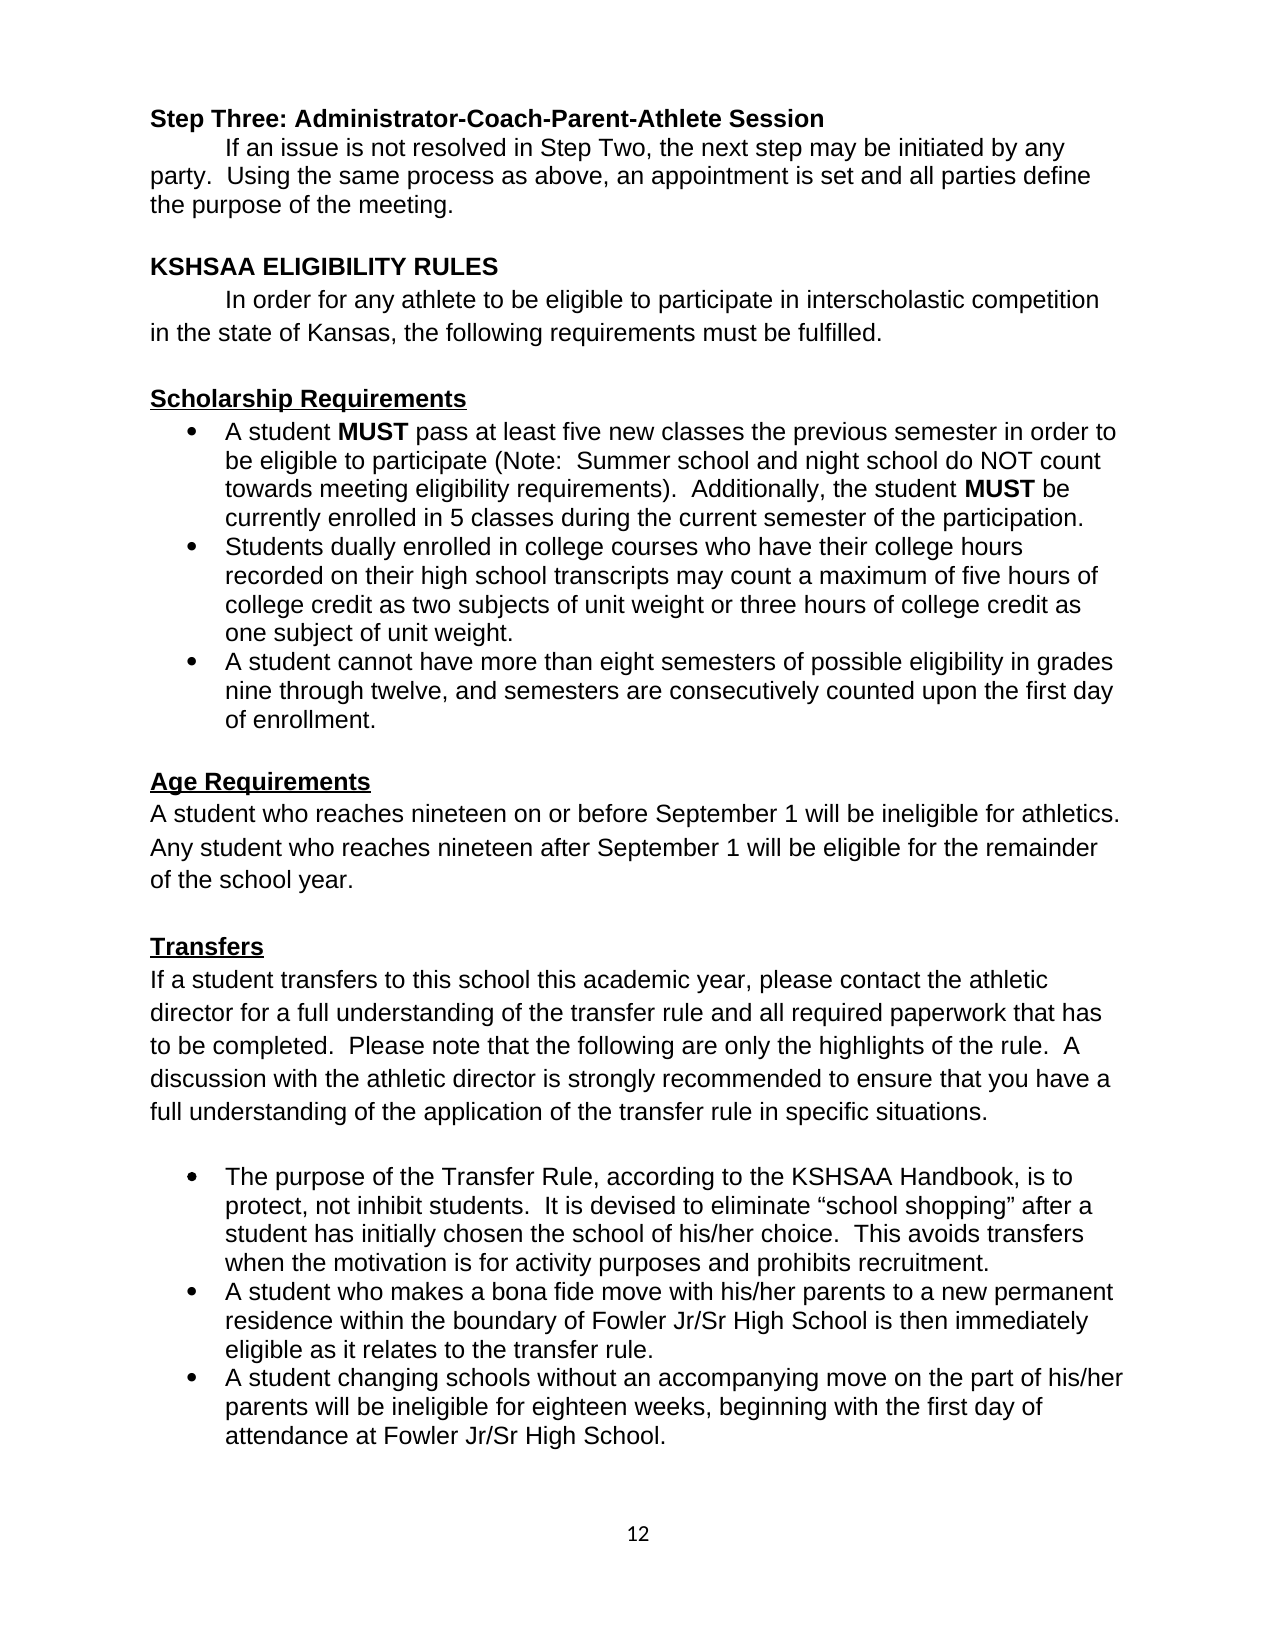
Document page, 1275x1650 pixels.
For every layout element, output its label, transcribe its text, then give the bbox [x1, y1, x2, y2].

list A student MUST pass at least five new classes the previous semester in order to be eligible to participate (Note: Summer school and night school do NOT count towards meeting eligibility requirements). Additionally, the student MUST be currently enrolled in 5 classes during the current semester of the participation. [187, 417, 1125, 532]
text Scholarship Requirements [150, 384, 1125, 413]
list A student cannot have more than eight semesters of possible eligibility in grades nine through twelve, and semesters are consecutively counted upon the first day of enrollment. [187, 647, 1125, 733]
text If a student transfers to this school this academic year, please contact the athletic director for a full understanding of the transfer rule and all required paperwork that has to be completed. Please note that the following are only the highlights of the rule. A discussion with the athletic director is strongly recommended to ensure that you have a full understanding of the application of the transfer rule in specific situations. [150, 964, 1125, 1125]
list Students dually enrolled in college courses who have their college hours recorded on their high school transcripts may count a maximum of five hours of college credit as two subjects of unit weight or three hours of college credit as one subject of unit weight. [187, 532, 1125, 647]
text KSHSAA ELIGIBILITY RULES [150, 252, 1125, 281]
list A student changing schools without an accompanying move on the part of his/her parents will be ineligible for eighteen weeks, beginning with the first day of attendance at Fowler Jr/Sr High School. [187, 1363, 1125, 1450]
text In order for any athlete to be eligible to participate in interscholastic competition in the state of Kansas, the following requirements must be fulfilled. [150, 285, 1125, 347]
list The purpose of the Transfer Rule, according to the KSHSAA Handbook, is to protect, not inhibit students. It is devised to eliminate “school shopping” after a student has initially chosen the school of his/her choice. This avoids transfers when the motivation is for activity purposes and prohibits recruitment. [187, 1162, 1125, 1277]
list A student who makes a bona fide move with his/her parents to a new permanent residence within the boundary of Fowler Jr/Sr High School is then immediately eligible as it relates to the transfer rule. [187, 1277, 1125, 1363]
text Transfers [150, 932, 1125, 960]
text Step Three: Administrator-Coach-Parent-Athlete Session [150, 104, 1125, 132]
text If an issue is not resolved in Step Two, the next step may be initiated by any party. Using the same process as above, an appointment is set and all parties define the purpose of the meeting. [150, 132, 1125, 219]
text Age Requirements [150, 766, 1125, 795]
text A student who reaches nineteen on or before September 1 will be ineligible for athletics. Any student who reaches nineteen after September 1 will be eligible for the remainder of the school year. [150, 799, 1125, 894]
